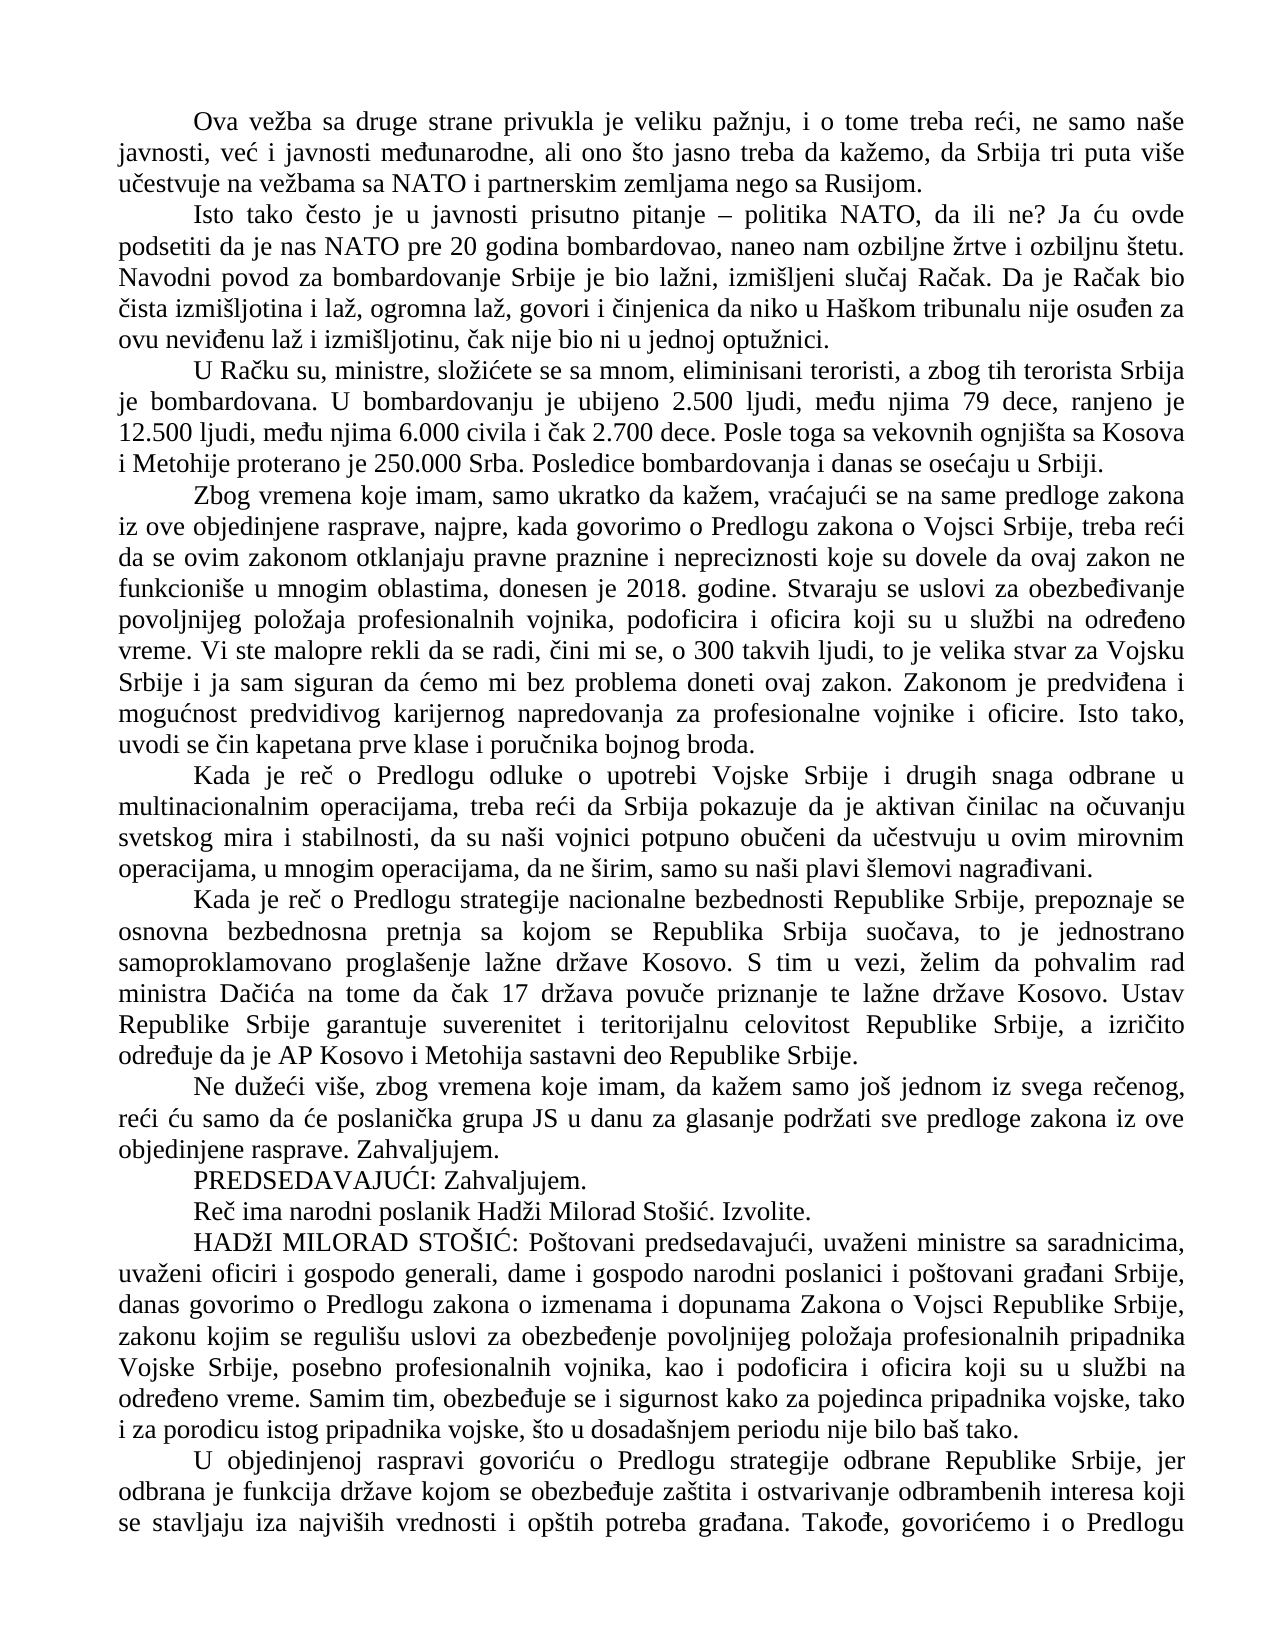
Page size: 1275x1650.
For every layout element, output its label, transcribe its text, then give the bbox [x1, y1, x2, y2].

text Zbog vremena koje imam, samo ukratko da kažem, vraćajući se na same predloge zakona iz ove objedinjene rasprave, najpre, kada govorimo o Predlogu zakona o Vojsci Srbije, treba reći da se ovim zakonom otklanjaju pravne praznine i nepreciznosti koje su dovele da ovaj zakon ne funkcioniše u mnogim oblastima, donesen je 2018. godine. Stvaraju se uslovi za obezbeđivanje povoljnijeg položaja profesionalnih vojnika, podoficira i oficira koji su u službi na određeno vreme. Vi ste malopre rekli da se radi, čini mi se, o 300 takvih ljudi, to je velika stvar za Vojsku Srbije i ja sam siguran da ćemo mi bez problema doneti ovaj zakon. Zakonom je predviđena i mogućnost predvidivog karijernog napredovanja za profesionalne vojnike i oficire. Isto tako, uvodi se čin kapetana prve klase i poručnika bojnog broda. [118, 479, 1186, 759]
text Kada je reč o Predlogu odluke o upotrebi Vojske Srbije i drugih snaga odbrane u multinacionalnim operacijama, treba reći da Srbija pokazuje da je aktivan činilac na očuvanju svetskog mira i stabilnosti, da su naši vojnici potpuno obučeni da učestvuju u ovim mirovnim operacijama, u mnogim operacijama, da ne širim, samo su naši plavi šlemovi nagrađivani. [118, 759, 1186, 884]
text U Račku su, ministre, složićete se sa mnom, eliminisani teroristi, a zbog tih terorista Srbija je bombardovana. U bombardovanju je ubijeno 2.500 ljudi, među njima 79 dece, ranjeno je 12.500 ljudi, među njima 6.000 civila i čak 2.700 dece. Posle toga sa vekovnih ognjišta sa Kosova i Metohije proterano je 250.000 Srba. Posledice bombardovanja i danas se osećaju u Srbiji. [118, 354, 1186, 479]
text Reč ima narodni poslanik Hadži Milorad Stošić. Izvolite. [118, 1195, 1186, 1226]
text Isto tako često je u javnosti prisutno pitanje – politika NATO, da ili ne? Ja ću ovde podsetiti da je nas NATO pre 20 godina bombardovao, naneo nam ozbiljne žrtve i ozbiljnu štetu. Navodni povod za bombardovanje Srbije je bio lažni, izmišljeni slučaj Račak. Da je Račak bio čista izmišljotina i laž, ogromna laž, govori i činjenica da niko u Haškom tribunalu nije osuđen za ovu neviđenu laž i izmišljotinu, čak nije bio ni u jednoj optužnici. [118, 198, 1186, 354]
text Ne dužeći više, zbog vremena koje imam, da kažem samo još jednom iz svega rečenog, reći ću samo da će poslanička grupa JS u danu za glasanje podržati sve predloge zakona iz ove objedinjene rasprave. Zahvaljujem. [118, 1071, 1186, 1164]
text PREDSEDAVAJUĆI: Zahvaljujem. [118, 1164, 1186, 1195]
text Ova vežba sa druge strane privukla je veliku pažnju, i o tome treba reći, ne samo naše javnosti, već i javnosti međunarodne, ali ono što jasno treba da kažemo, da Srbija tri puta više učestvuje na vežbama sa NATO i partnerskim zemljama nego sa Rusijom. [118, 105, 1186, 198]
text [118, 1444, 1186, 1538]
text Kada je reč o Predlogu strategije nacionalne bezbednosti Republike Srbije, prepoznaje se osnovna bezbednosna pretnja sa kojom se Republika Srbija suočava, to je jednostrano samoproklamovano proglašenje lažne države Kosovo. S tim u vezi, želim da pohvalim rad ministra Dačića na tome da čak 17 država povuče priznanje te lažne države Kosovo. Ustav Republike Srbije garantuje suverenitet i teritorijalnu celovitost Republike Srbije, a izričito određuje da je AP Kosovo i Metohija sastavni deo Republike Srbije. [118, 884, 1186, 1071]
text HADžI MILORAD STOŠIĆ: Poštovani predsedavajući, uvaženi ministre sa saradnicima, uvaženi oficiri i gospodo generali, dame i gospodo narodni poslanici i poštovani građani Srbije, danas govorimo o Predlogu zakona o izmenama i dopunama Zakona o Vojsci Republike Srbije, zakonu kojim se regulišu uslovi za obezbeđenje povoljnijeg položaja profesionalnih pripadnika Vojske Srbije, posebno profesionalnih vojnika, kao i podoficira i oficira koji su u službi na određeno vreme. Samim tim, obezbeđuje se i sigurnost kako za pojedinca pripadnika vojske, tako i za porodicu istog pripadnika vojske, što u dosadašnjem periodu nije bilo baš tako. [118, 1226, 1186, 1444]
